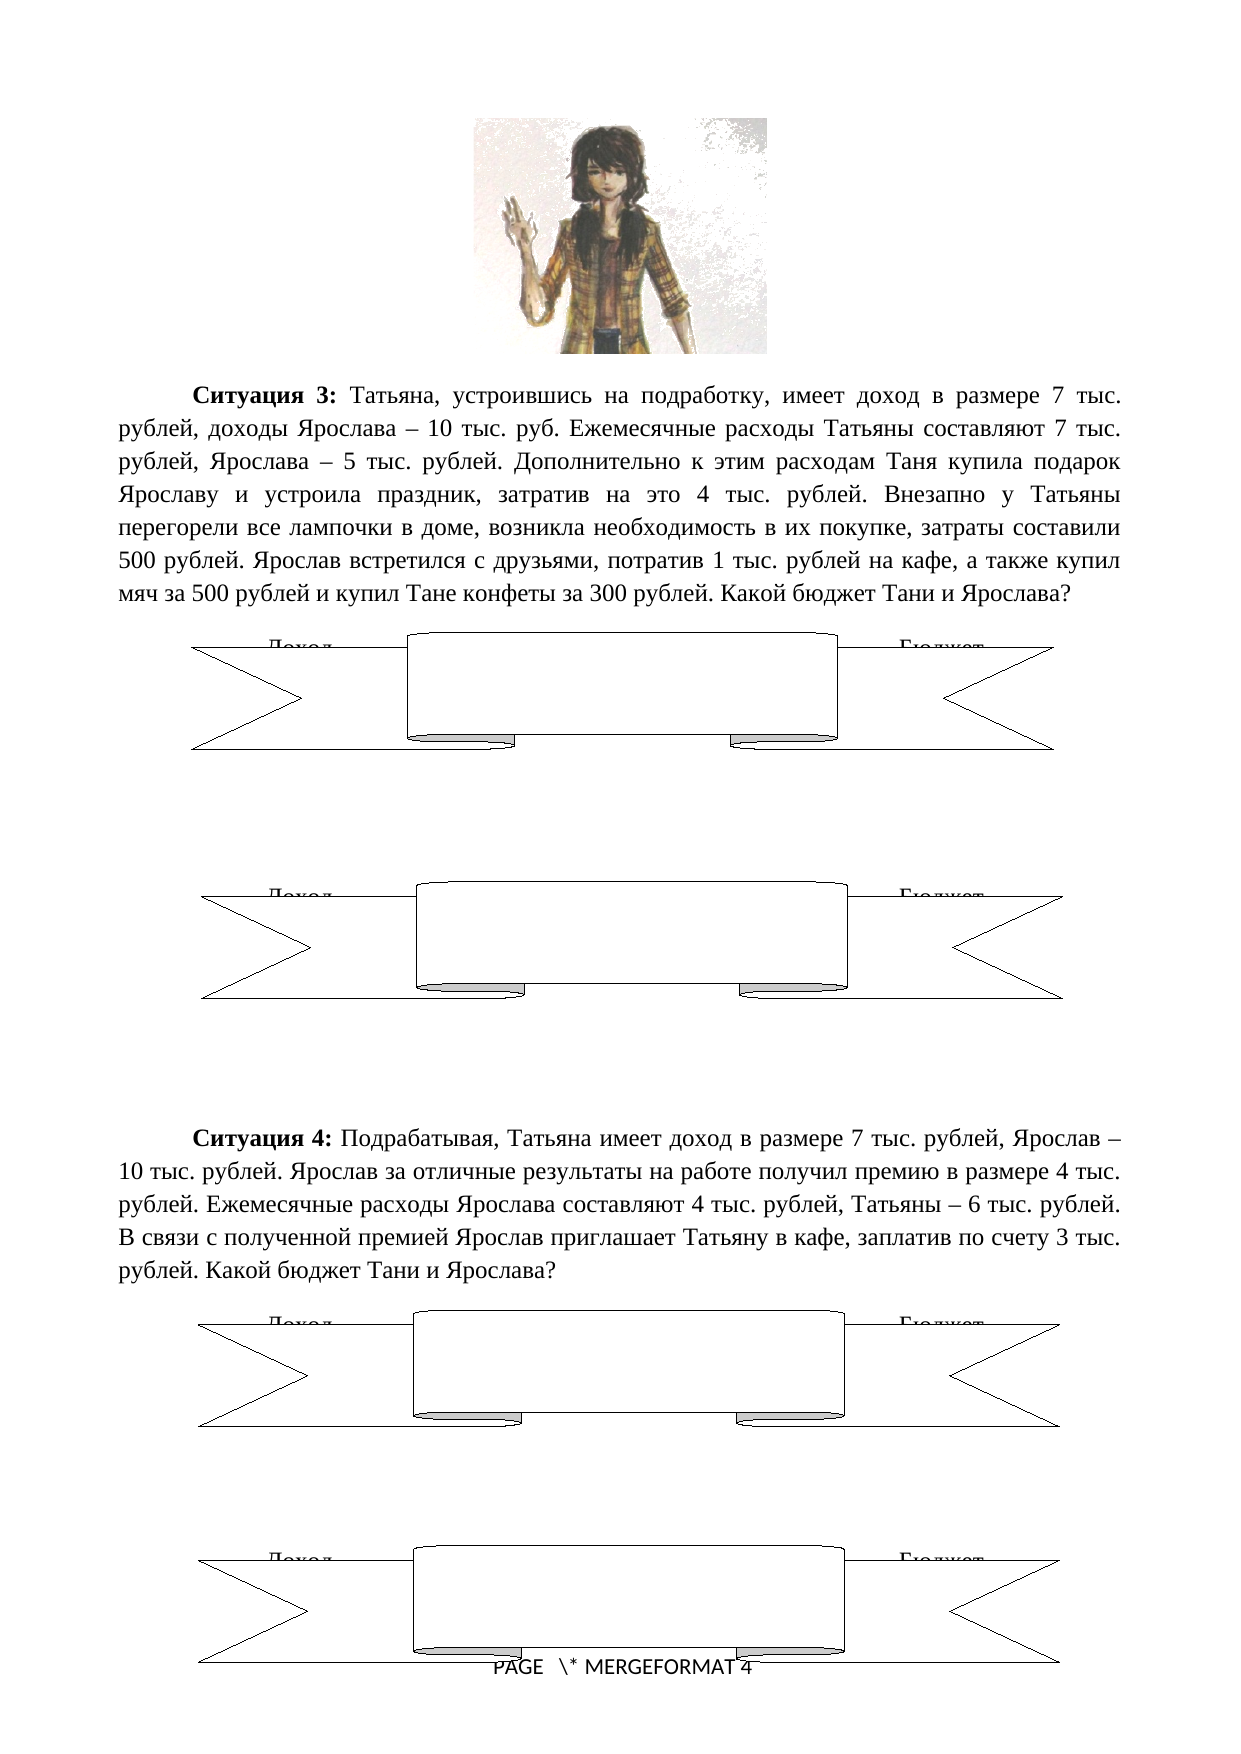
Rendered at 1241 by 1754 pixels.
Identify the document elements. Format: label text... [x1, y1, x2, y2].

table_header Доход = [139, 1546, 422, 1644]
table_header Бюджет = [836, 882, 1102, 980]
table_header Доход = [139, 882, 428, 980]
table_header Доход = [139, 633, 416, 731]
table_header Бюджет = [829, 633, 1102, 731]
table_header Бюджет = [835, 1546, 1102, 1644]
table_header Бюджет = [831, 1310, 1102, 1408]
list Ситуация 3: Татьяна, устроившись на подработку, имеет доход в размере 7 тыс. рублей, доходы Ярослава – 10 тыс. руб. Ежемесячные расходы Татьяны составляют 7 тыс. рублей, Ярослава – 5 тыс. рублей. Дополнительно к этим расходам Таня купила подарок Ярославу и устроила праздник, затратив на это 4 тыс. рублей. Внезапно у Татьяны перегорели все лампочки в доме, возникла необходимость в их покупке, затраты составили 500 рублей. Ярослав встретился с друзьями, потратив 1 тыс. рублей на кафе, а также купил мяч за 500 рублей и купил Тане конфеты за 300 рублей. Какой бюджет Тани и Ярослава? [118, 380, 1122, 607]
list Ситуация 4: Подрабатывая, Татьяна имеет доход в размере 7 тыс. рублей, Ярослав – 10 тыс. рублей. Ярослав за отличные результаты на работе получил премию в размере 4 тыс. рублей. Ежемесячные расходы Ярослава составляют 4 тыс. рублей, Татьяны – 6 тыс. рублей. В связи с полученной премией Ярослав приглашает Татьяну в кафе, заплатив по счету 3 тыс. рублей. Какой бюджет Тани и Ярослава? [118, 1123, 1122, 1284]
table_header Доход = [139, 1310, 427, 1408]
